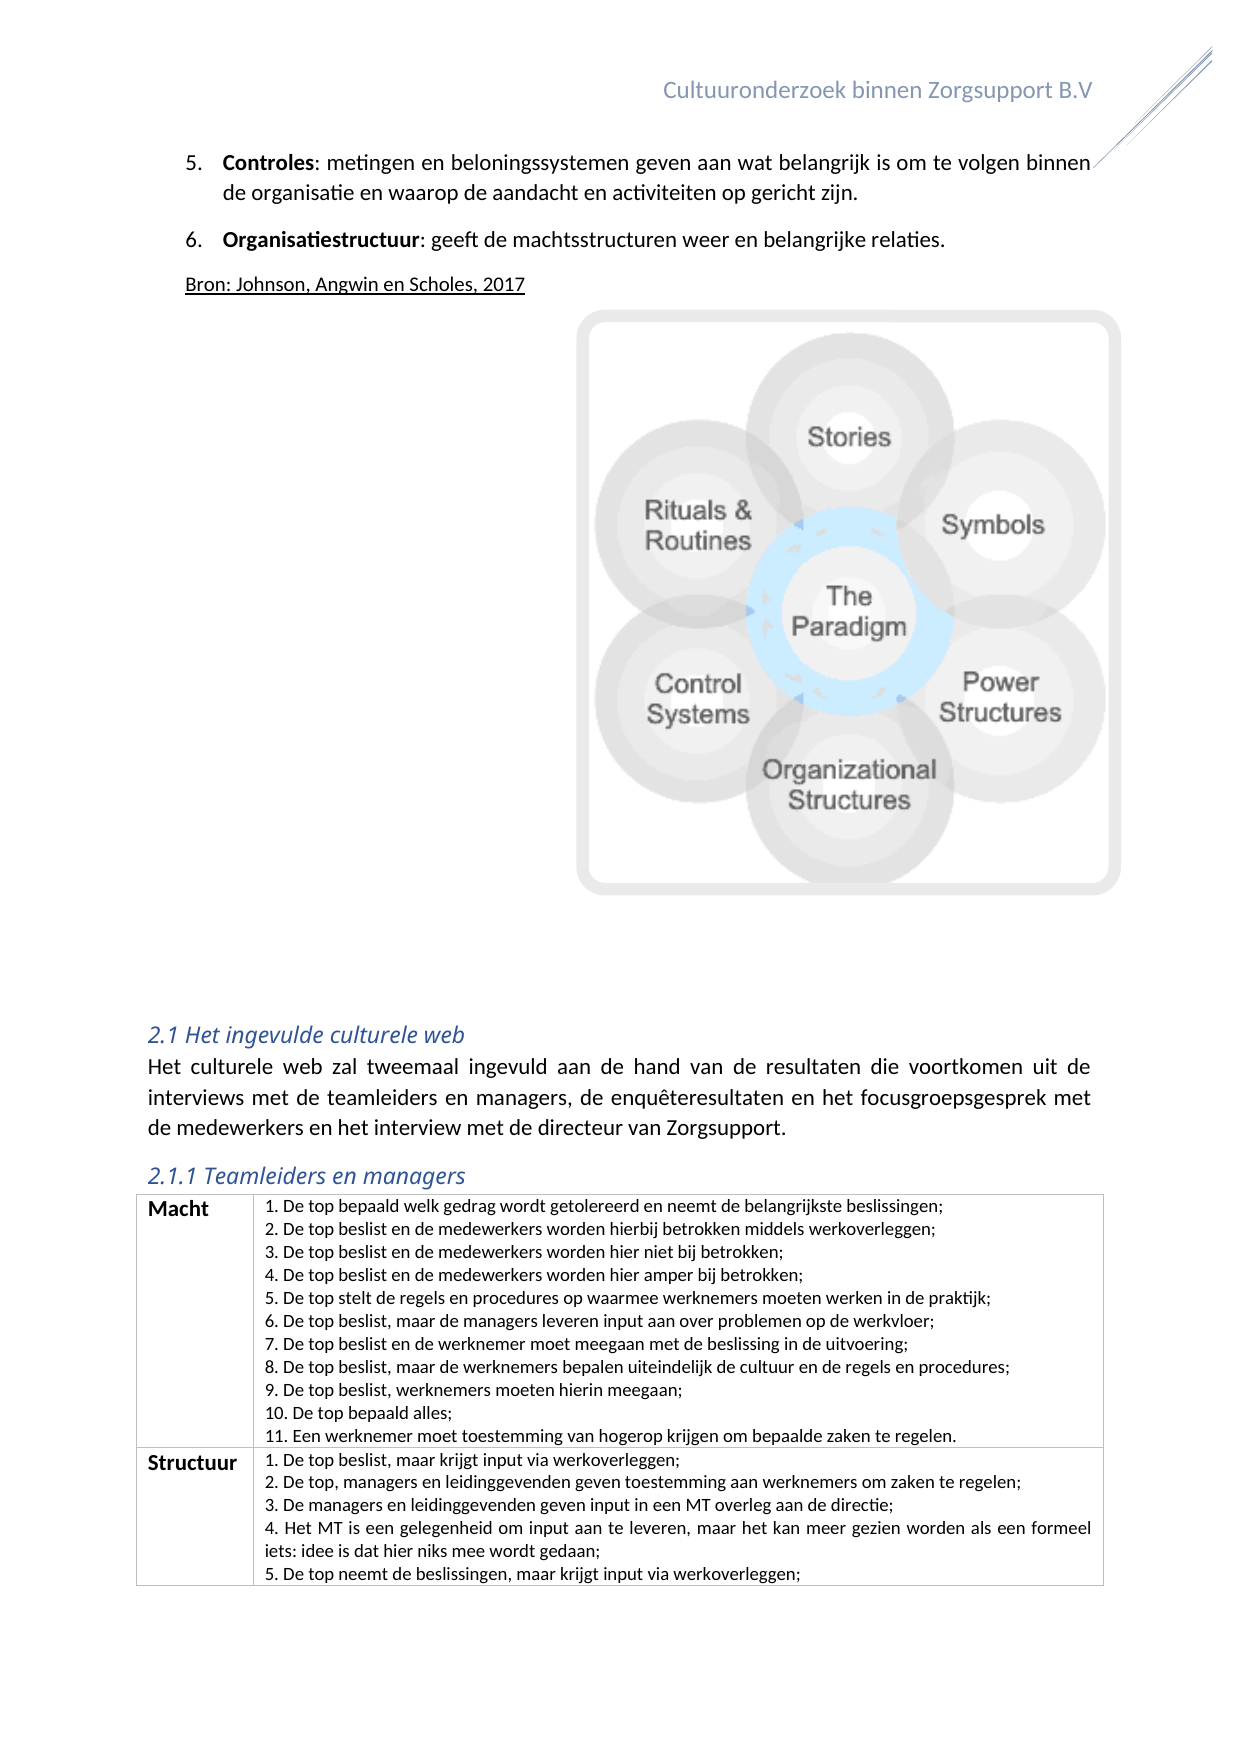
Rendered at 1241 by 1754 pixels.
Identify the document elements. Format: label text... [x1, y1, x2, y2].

list Controles: metingen en beloningssystemen geven aan wat belangrijk is om te volgen binnen de organisatie en waarop de aandacht en activiteiten op gericht zijn. [185, 148, 1093, 206]
subtitle 2.1 Het ingevulde culturele web [148, 1019, 1093, 1050]
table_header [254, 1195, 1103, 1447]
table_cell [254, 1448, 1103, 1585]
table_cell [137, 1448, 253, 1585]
text Bron: Johnson, Angwin en Scholes, 2017 [185, 272, 1093, 297]
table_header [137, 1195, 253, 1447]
text Het culturele web zal tweemaal ingevuld aan de hand van de resultaten die voortkomen uit de interviews met de teamleiders en managers, de enquêteresultaten en het focusgroepsgesprek met de medewerkers en het interview met de directeur van Zorgsupport. [148, 1052, 1093, 1141]
subtitle 2.1.1 Teamleiders en managers [148, 1160, 1093, 1191]
picture [589, 323, 1108, 882]
list Organisatiestructuur: geeft de machtsstructuren weer en belangrijke relaties. [185, 225, 1093, 253]
